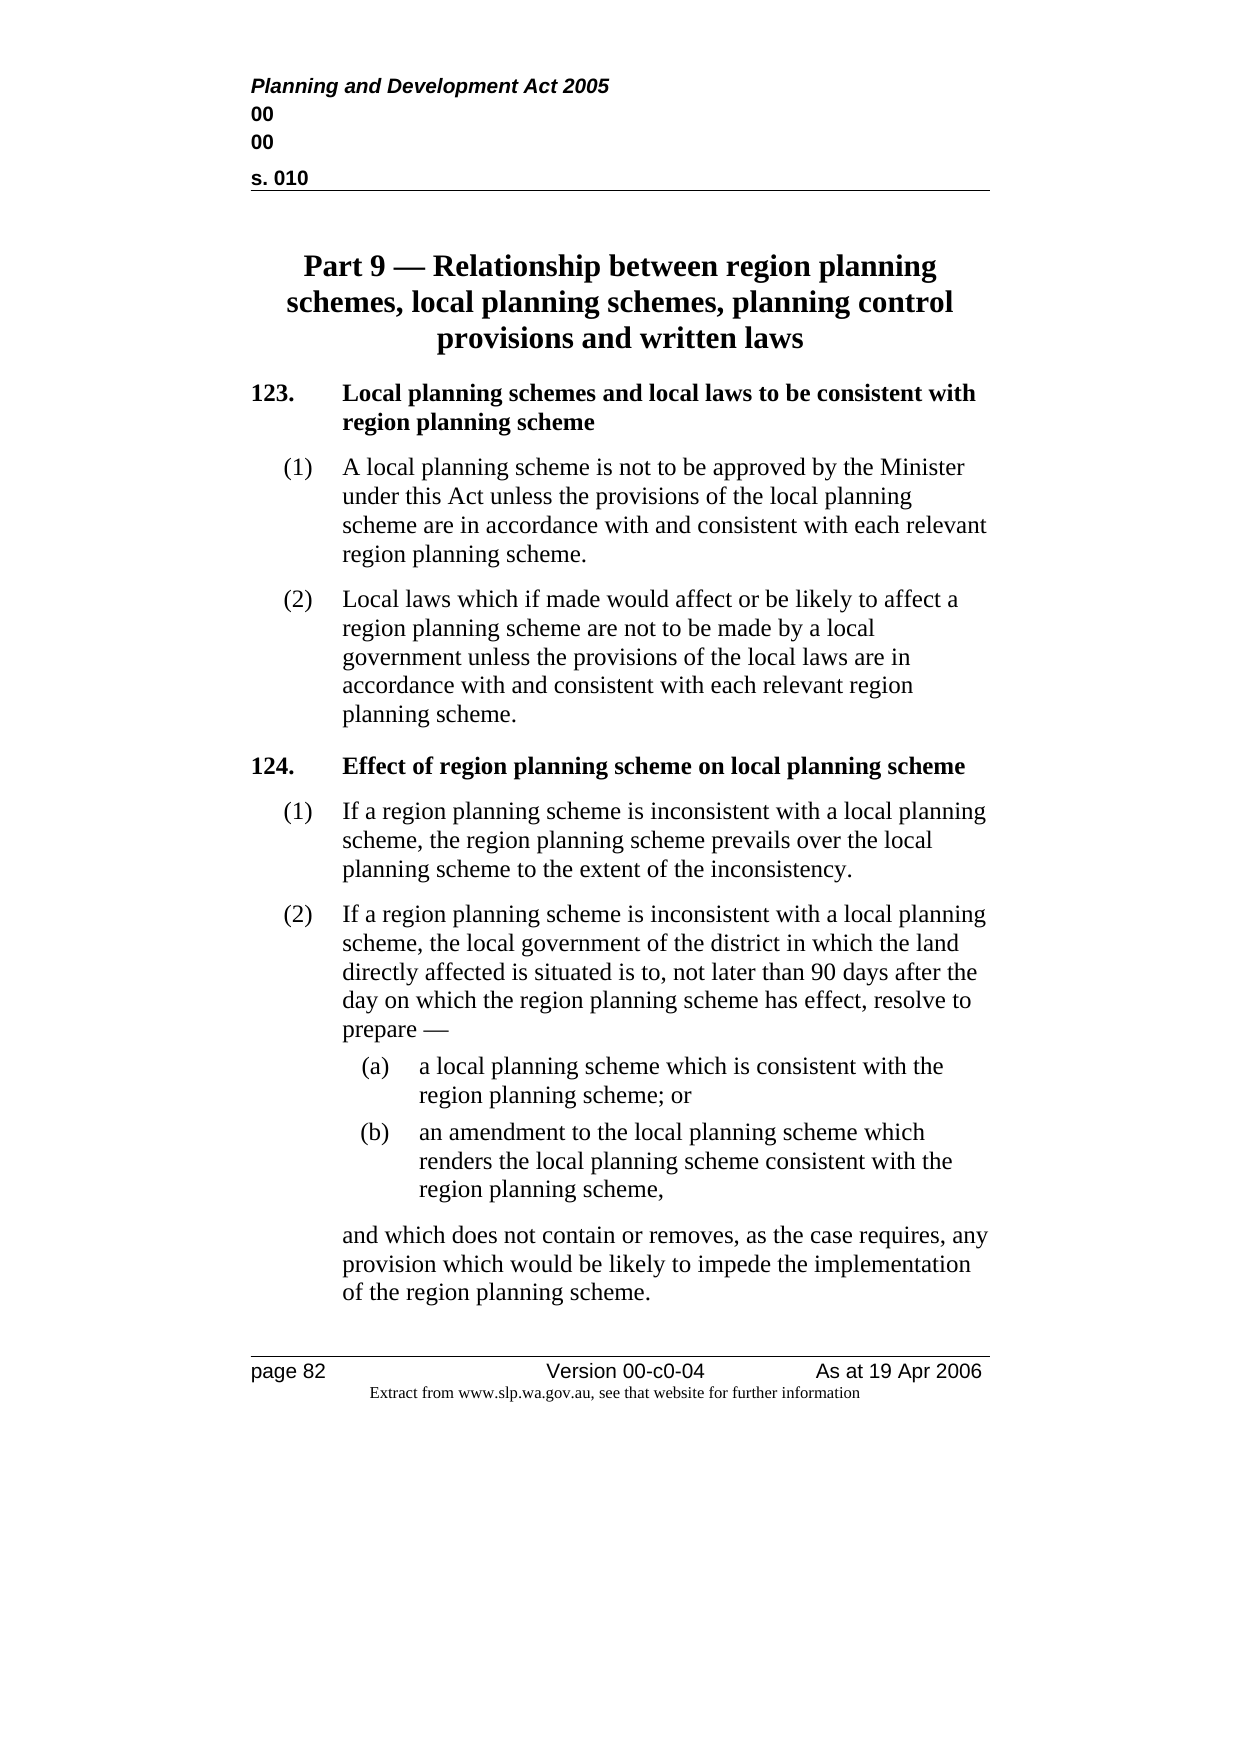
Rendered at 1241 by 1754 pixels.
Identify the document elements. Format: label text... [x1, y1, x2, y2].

subtitle 123. Local planning schemes and local laws to be consistent with region planning scheme [251, 378, 990, 436]
text (a) a local planning scheme which is consistent with the region planning scheme; or [251, 1051, 990, 1109]
text (1) If a region planning scheme is inconsistent with a local planning scheme, the region planning scheme prevails over the local planning scheme to the extent of the inconsistency. [251, 796, 990, 882]
text and which does not contain or removes, as the case requires, any provision which would be likely to impede the implementation of the region planning scheme. [251, 1220, 990, 1306]
text (1) A local planning scheme is not to be approved by the Minister under this Act unless the provisions of the local planning scheme are in accordance with and consistent with each relevant region planning scheme. [251, 452, 990, 567]
text (2) If a region planning scheme is inconsistent with a local planning scheme, the local government of the district in which the land directly affected is situated is to, not later than 90 days after the day on which the region planning scheme has effect, resolve to prepare — [251, 899, 990, 1043]
subtitle Part 9 — Relationship between region planning schemes, local planning schemes, planning control provisions and written laws [251, 247, 990, 355]
subtitle 124. Effect of region planning scheme on local planning scheme [251, 751, 990, 779]
text (2) Local laws which if made would affect or be likely to affect a region planning scheme are not to be made by a local government unless the provisions of the local laws are in accordance with and consistent with each relevant region planning scheme. [251, 584, 990, 728]
text (b) an amendment to the local planning scheme which renders the local planning scheme consistent with the region planning scheme, [251, 1117, 990, 1203]
